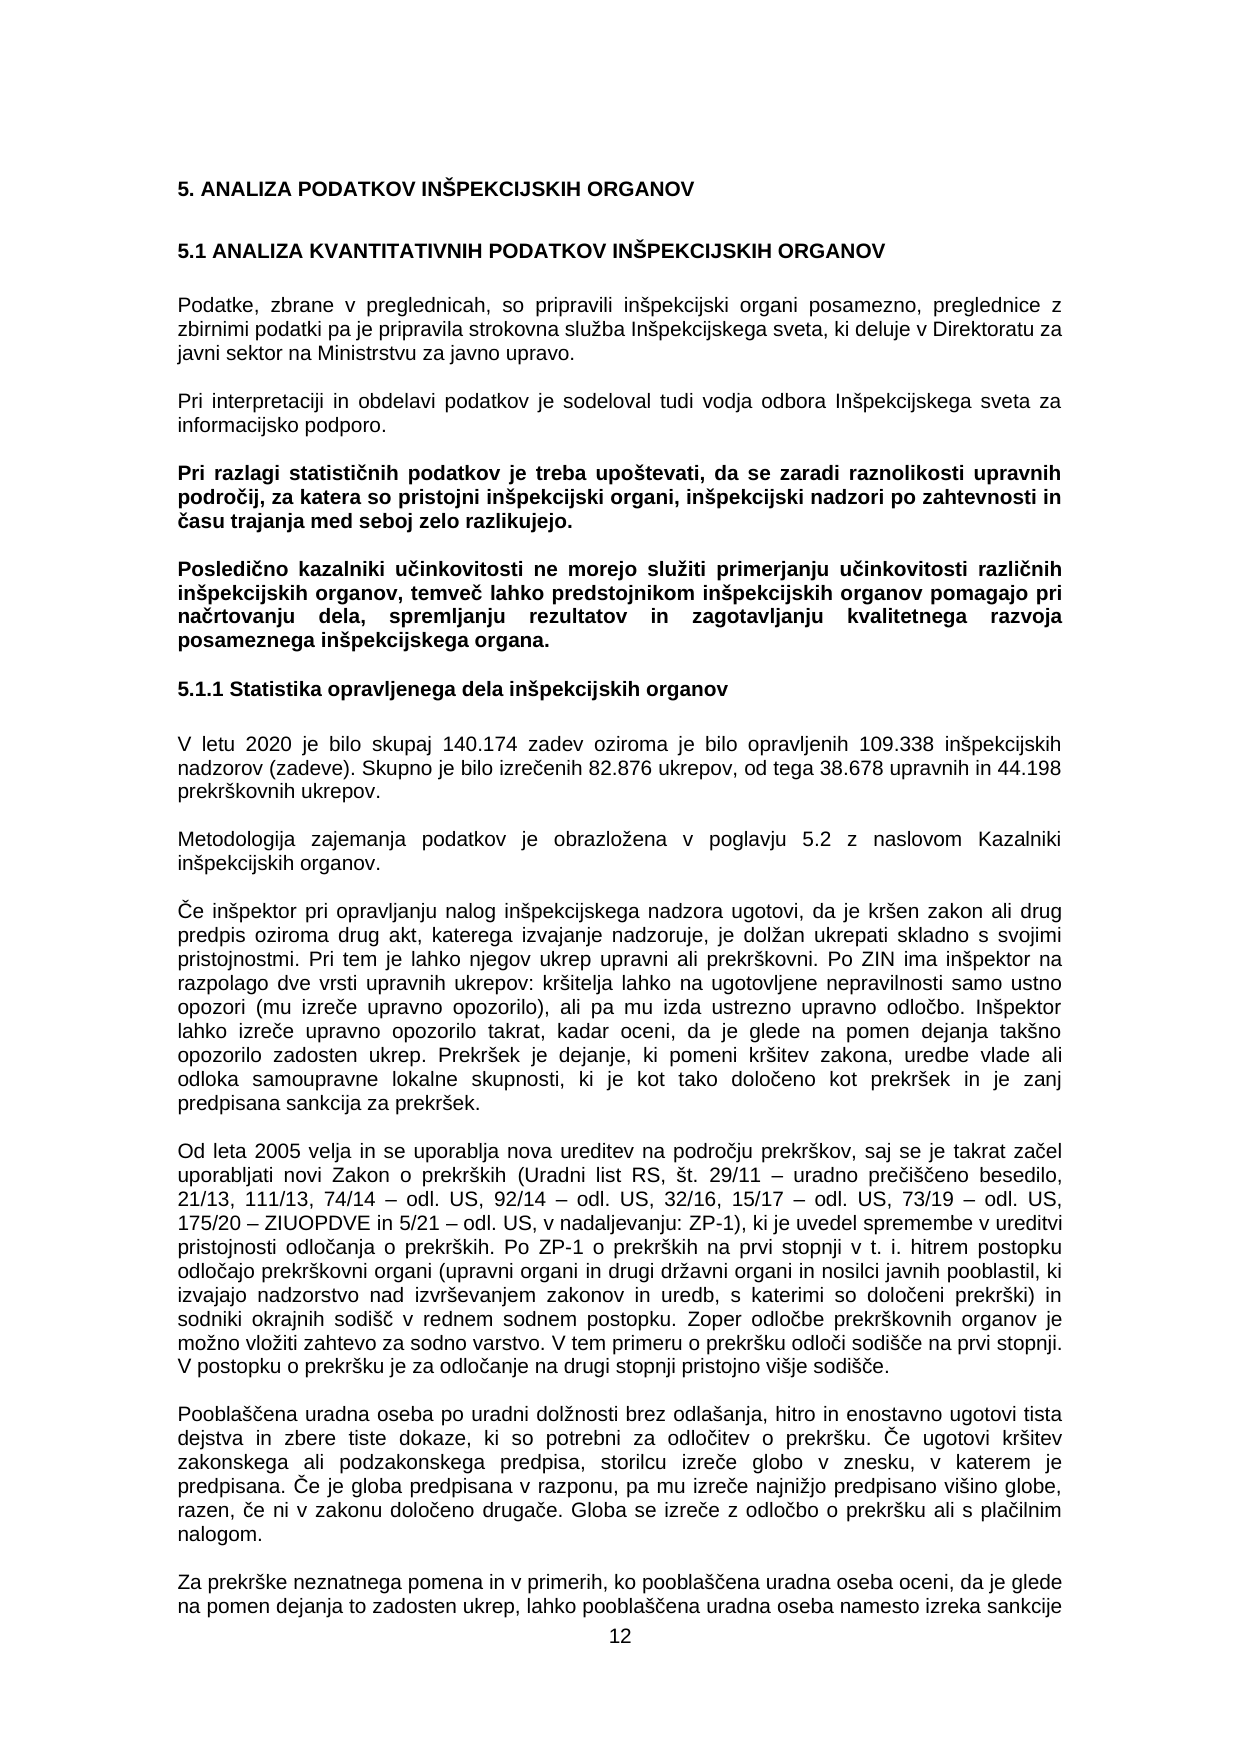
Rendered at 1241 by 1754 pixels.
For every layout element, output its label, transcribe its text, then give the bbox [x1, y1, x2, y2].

subtitle 5. ANALIZA PODATKOV INŠPEKCIJSKIH ORGANOV [177, 177, 1063, 201]
text Od leta 2005 velja in se uporablja nova ureditev na področju prekrškov, saj se je takrat začel uporabljati novi Zakon o prekrških (Uradni list RS, št. 29/11 – uradno prečiščeno besedilo, 21/13, 111/13, 74/14 – odl. US, 92/14 – odl. US, 32/16, 15/17 – odl. US, 73/19 – odl. US, 175/20 – ZIUOPDVE in 5/21 – odl. US, v nadaljevanju: ZP-1), ki je uvedel spremembe v ureditvi pristojnosti odločanja o prekrških. Po ZP-1 o prekrških na prvi stopnji v t. i. hitrem postopku odločajo prekrškovni organi (upravni organi in drugi državni organi in nosilci javnih pooblastil, ki izvajajo nadzorstvo nad izvrševanjem zakonov in uredb, s katerimi so določeni prekrški) in sodniki okrajnih sodišč v rednem sodnem postopku. Zoper odločbe prekrškovnih organov je možno vložiti zahtevo za sodno varstvo. V tem primeru o prekršku odloči sodišče na prvi stopnji. V postopku o prekršku je za odločanje na drugi stopnji pristojno višje sodišče. [177, 1139, 1063, 1378]
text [177, 1570, 1063, 1618]
text Podatke, zbrane v preglednicah, so pripravili inšpekcijski organi posamezno, preglednice z zbirnimi podatki pa je pripravila strokovna služba Inšpekcijskega sveta, ki deluje v Direktoratu za javni sektor na Ministrstvu za javno upravo. [177, 293, 1063, 365]
subtitle 5.1 ANALIZA KVANTITATIVNIH PODATKOV INŠPEKCIJSKIH ORGANOV [177, 239, 1063, 263]
text Pri interpretaciji in obdelavi podatkov je sodeloval tudi vodja odbora Inšpekcijskega sveta za informacijsko podporo. [177, 389, 1063, 461]
text Metodologija zajemanja podatkov je obrazložena v poglavju 5.2 z naslovom Kazalniki inšpekcijskih organov. [177, 827, 1063, 875]
text Pooblaščena uradna oseba po uradni dolžnosti brez odlašanja, hitro in enostavno ugotovi tista dejstva in zbere tiste dokaze, ki so potrebni za odločitev o prekršku. Če ugotovi kršitev zakonskega ali podzakonskega predpisa, storilcu izreče globo v znesku, v katerem je predpisana. Če je globa predpisana v razponu, pa mu izreče najnižjo predpisano višino globe, razen, če ni v zakonu določeno drugače. Globa se izreče z odločbo o prekršku ali s plačilnim nalogom. [177, 1402, 1063, 1546]
text Posledično kazalniki učinkovitosti ne morejo služiti primerjanju učinkovitosti različnih inšpekcijskih organov, temveč lahko predstojnikom inšpekcijskih organov pomagajo pri načrtovanju dela, spremljanju rezultatov in zagotavljanju kvalitetnega razvoja posameznega inšpekcijskega organa. [177, 556, 1063, 652]
text Če inšpektor pri opravljanju nalog inšpekcijskega nadzora ugotovi, da je kršen zakon ali drug predpis oziroma drug akt, katerega izvajanje nadzoruje, je dolžan ukrepati skladno s svojimi pristojnostmi. Pri tem je lahko njegov ukrep upravni ali prekrškovni. Po ZIN ima inšpektor na razpolago dve vrsti upravnih ukrepov: kršitelja lahko na ugotovljene nepravilnosti samo ustno opozori (mu izreče upravno opozorilo), ali pa mu izda ustrezno upravno odločbo. Inšpektor lahko izreče upravno opozorilo takrat, kadar oceni, da je glede na pomen dejanja takšno opozorilo zadosten ukrep. Prekršek je dejanje, ki pomeni kršitev zakona, uredbe vlade ali odloka samoupravne lokalne skupnosti, ki je kot tako določeno kot prekršek in je zanj predpisana sankcija za prekršek. [177, 899, 1063, 1115]
text V letu 2020 je bilo skupaj 140.174 zadev oziroma je bilo opravljenih 109.338 inšpekcijskih nadzorov (zadeve). Skupno je bilo izrečenih 82.876 ukrepov, od tega 38.678 upravnih in 44.198 prekrškovnih ukrepov. [177, 731, 1063, 803]
subtitle 5.1.1 Statistika opravljenega dela inšpekcijskih organov [177, 677, 1063, 701]
text Pri razlagi statističnih podatkov je treba upoštevati, da se zaradi raznolikosti upravnih področij, za katera so pristojni inšpekcijski organi, inšpekcijski nadzori po zahtevnosti in času trajanja med seboj zelo razlikujejo. [177, 461, 1063, 532]
